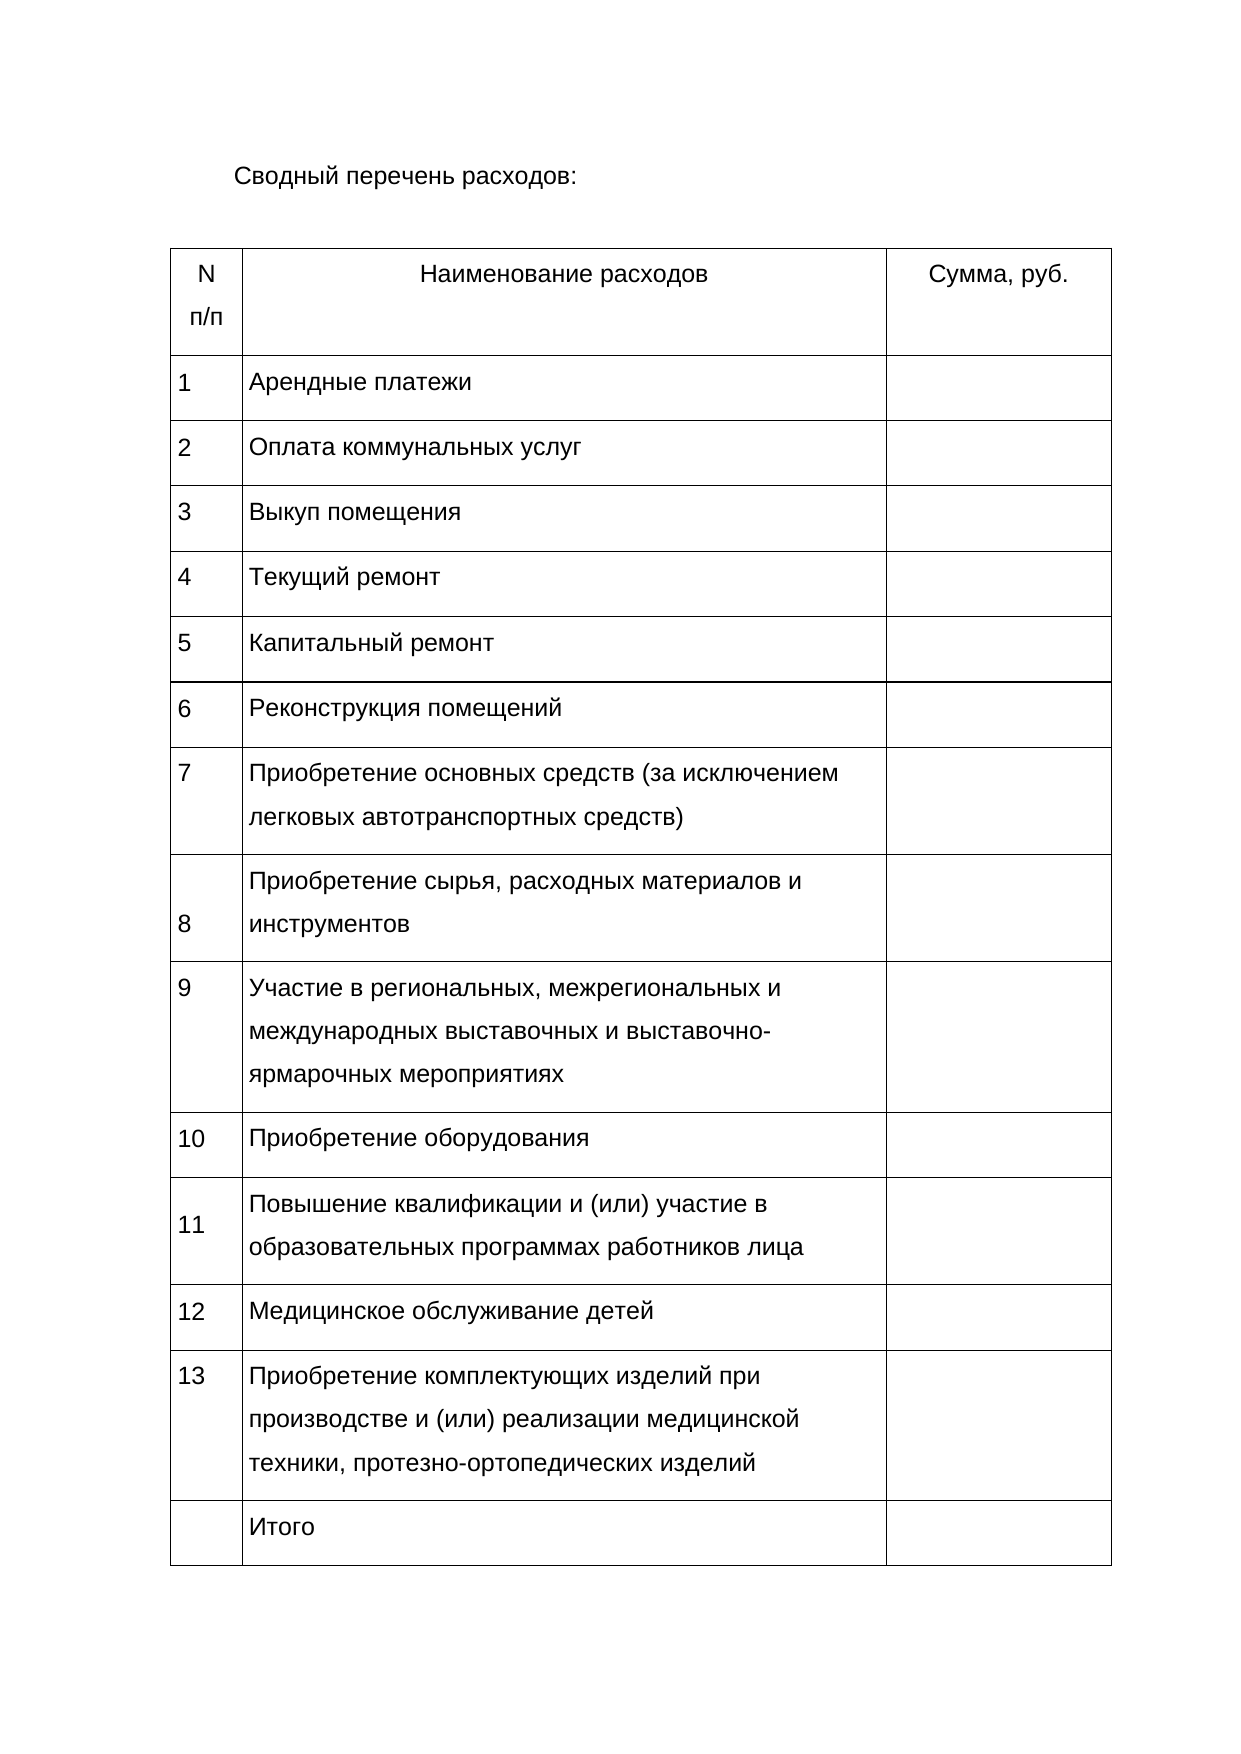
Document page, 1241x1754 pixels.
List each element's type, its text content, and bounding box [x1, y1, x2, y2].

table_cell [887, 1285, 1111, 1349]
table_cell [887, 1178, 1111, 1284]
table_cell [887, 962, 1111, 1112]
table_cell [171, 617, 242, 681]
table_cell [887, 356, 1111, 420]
text Сводный перечень расходов: [177, 161, 1152, 190]
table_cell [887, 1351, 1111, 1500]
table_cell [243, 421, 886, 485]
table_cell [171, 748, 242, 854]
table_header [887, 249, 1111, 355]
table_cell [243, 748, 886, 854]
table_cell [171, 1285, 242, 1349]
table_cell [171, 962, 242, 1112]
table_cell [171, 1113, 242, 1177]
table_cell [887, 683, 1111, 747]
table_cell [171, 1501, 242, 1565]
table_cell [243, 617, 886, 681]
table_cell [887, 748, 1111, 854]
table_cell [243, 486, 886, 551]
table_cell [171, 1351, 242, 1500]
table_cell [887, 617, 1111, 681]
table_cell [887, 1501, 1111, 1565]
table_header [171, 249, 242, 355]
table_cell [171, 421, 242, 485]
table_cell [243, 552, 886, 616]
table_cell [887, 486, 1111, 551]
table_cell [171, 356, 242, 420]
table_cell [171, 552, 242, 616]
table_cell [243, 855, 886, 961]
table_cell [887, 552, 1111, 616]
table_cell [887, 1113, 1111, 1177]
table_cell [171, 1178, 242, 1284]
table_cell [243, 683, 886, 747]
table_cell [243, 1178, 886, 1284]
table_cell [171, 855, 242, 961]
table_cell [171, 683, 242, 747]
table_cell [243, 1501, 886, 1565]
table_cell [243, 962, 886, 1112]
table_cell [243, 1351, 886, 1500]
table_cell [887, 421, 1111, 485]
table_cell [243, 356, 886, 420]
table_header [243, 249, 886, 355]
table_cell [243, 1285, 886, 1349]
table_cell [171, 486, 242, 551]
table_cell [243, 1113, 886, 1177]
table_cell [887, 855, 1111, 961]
